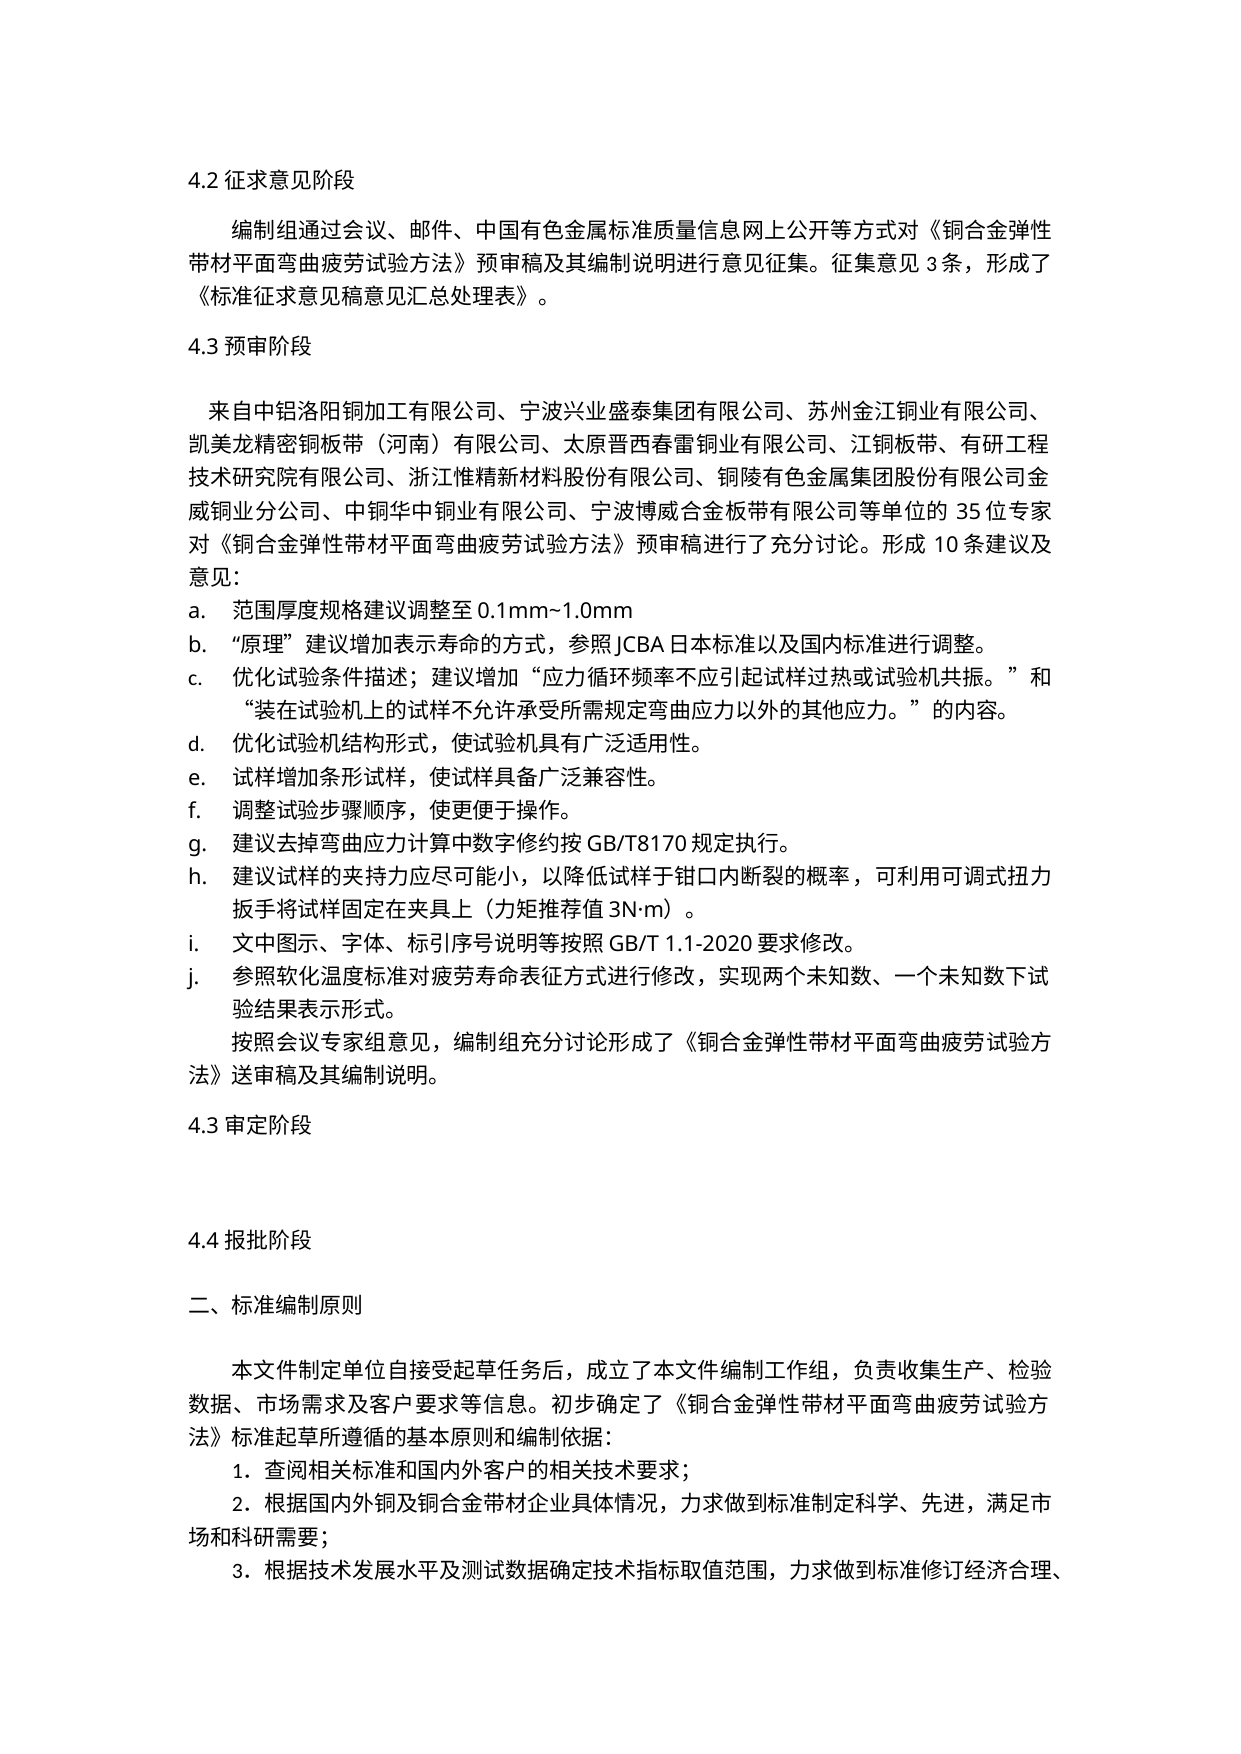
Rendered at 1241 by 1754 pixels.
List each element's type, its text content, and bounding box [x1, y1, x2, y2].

list “原理”建议增加表示寿命的方式，参照JCBA日本标准以及国内标准进行调整。 [188, 626, 1052, 659]
list 范围厚度规格建议调整至0.1mm~1.0mm [188, 593, 1052, 626]
text 4.2 征求意见阶段 [188, 162, 1052, 196]
text 4.3 审定阶段 [188, 1107, 1052, 1141]
list 查阅相关标准和国内外客户的相关技术要求； [188, 1452, 1052, 1486]
list 调整试验步骤顺序，使更便于操作。 [188, 792, 1052, 825]
list 文中图示、字体、标引序号说明等按照GB/T 1.1-2020要求修改。 [188, 925, 1052, 958]
list 试样增加条形试样，使试样具备广泛兼容性。 [188, 759, 1052, 792]
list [188, 1552, 1052, 1585]
text 来自中铝洛阳铜加工有限公司、宁波兴业盛泰集团有限公司、苏州金江铜业有限公司、凯美龙精密铜板带（河南）有限公司、太原晋西春雷铜业有限公司、江铜板带、有研工程技术研究院有限公司、浙江惟精新材料股份有限公司、铜陵有色金属集团股份有限公司金威铜业分公司、中铜华中铜业有限公司、宁波博威合金板带有限公司等单位的35位专家对《铜合金弹性带材平面弯曲疲劳试验方法》预审稿进行了充分讨论。形成10条建议及意见： [188, 393, 1052, 593]
text 4.4 报批阶段 [188, 1222, 1052, 1255]
text 本文件制定单位自接受起草任务后，成立了本文件编制工作组，负责收集生产、检验数据、市场需求及客户要求等信息。初步确定了《铜合金弹性带材平面弯曲疲劳试验方法》标准起草所遵循的基本原则和编制依据： [188, 1353, 1052, 1452]
list 建议试样的夹持力应尽可能小，以降低试样于钳口内断裂的概率，可利用可调式扭力扳手将试样固定在夹具上（力矩推荐值3N·m）。 [188, 858, 1052, 925]
list 优化试验机结构形式，使试验机具有广泛适用性。 [188, 726, 1052, 759]
list 参照软化温度标准对疲劳寿命表征方式进行修改，实现两个未知数、一个未知数下试验结果表示形式。 [188, 958, 1052, 1024]
list 根据国内外铜及铜合金带材企业具体情况，力求做到标准制定科学、先进，满足市场和科研需要； [188, 1486, 1052, 1552]
list 按照会议专家组意见，编制组充分讨论形成了《铜合金弹性带材平面弯曲疲劳试验方法》送审稿及其编制说明。 [188, 1024, 1052, 1091]
text 编制组通过会议、邮件、中国有色金属标准质量信息网上公开等方式对《铜合金弹性带材平面弯曲疲劳试验方法》预审稿及其编制说明进行意见征集。征集意见3条，形成了《标准征求意见稿意见汇总处理表》。 [188, 212, 1052, 312]
list 优化试验条件描述；建议增加“应力循环频率不应引起试样过热或试验机共振。”和“装在试验机上的试样不允许承受所需规定弯曲应力以外的其他应力。”的内容。 [188, 659, 1052, 726]
text 4.3 预审阶段 [188, 328, 1052, 361]
list 建议去掉弯曲应力计算中数字修约按GB/T8170规定执行。 [188, 825, 1052, 858]
list 标准编制原则 [188, 1287, 1052, 1321]
